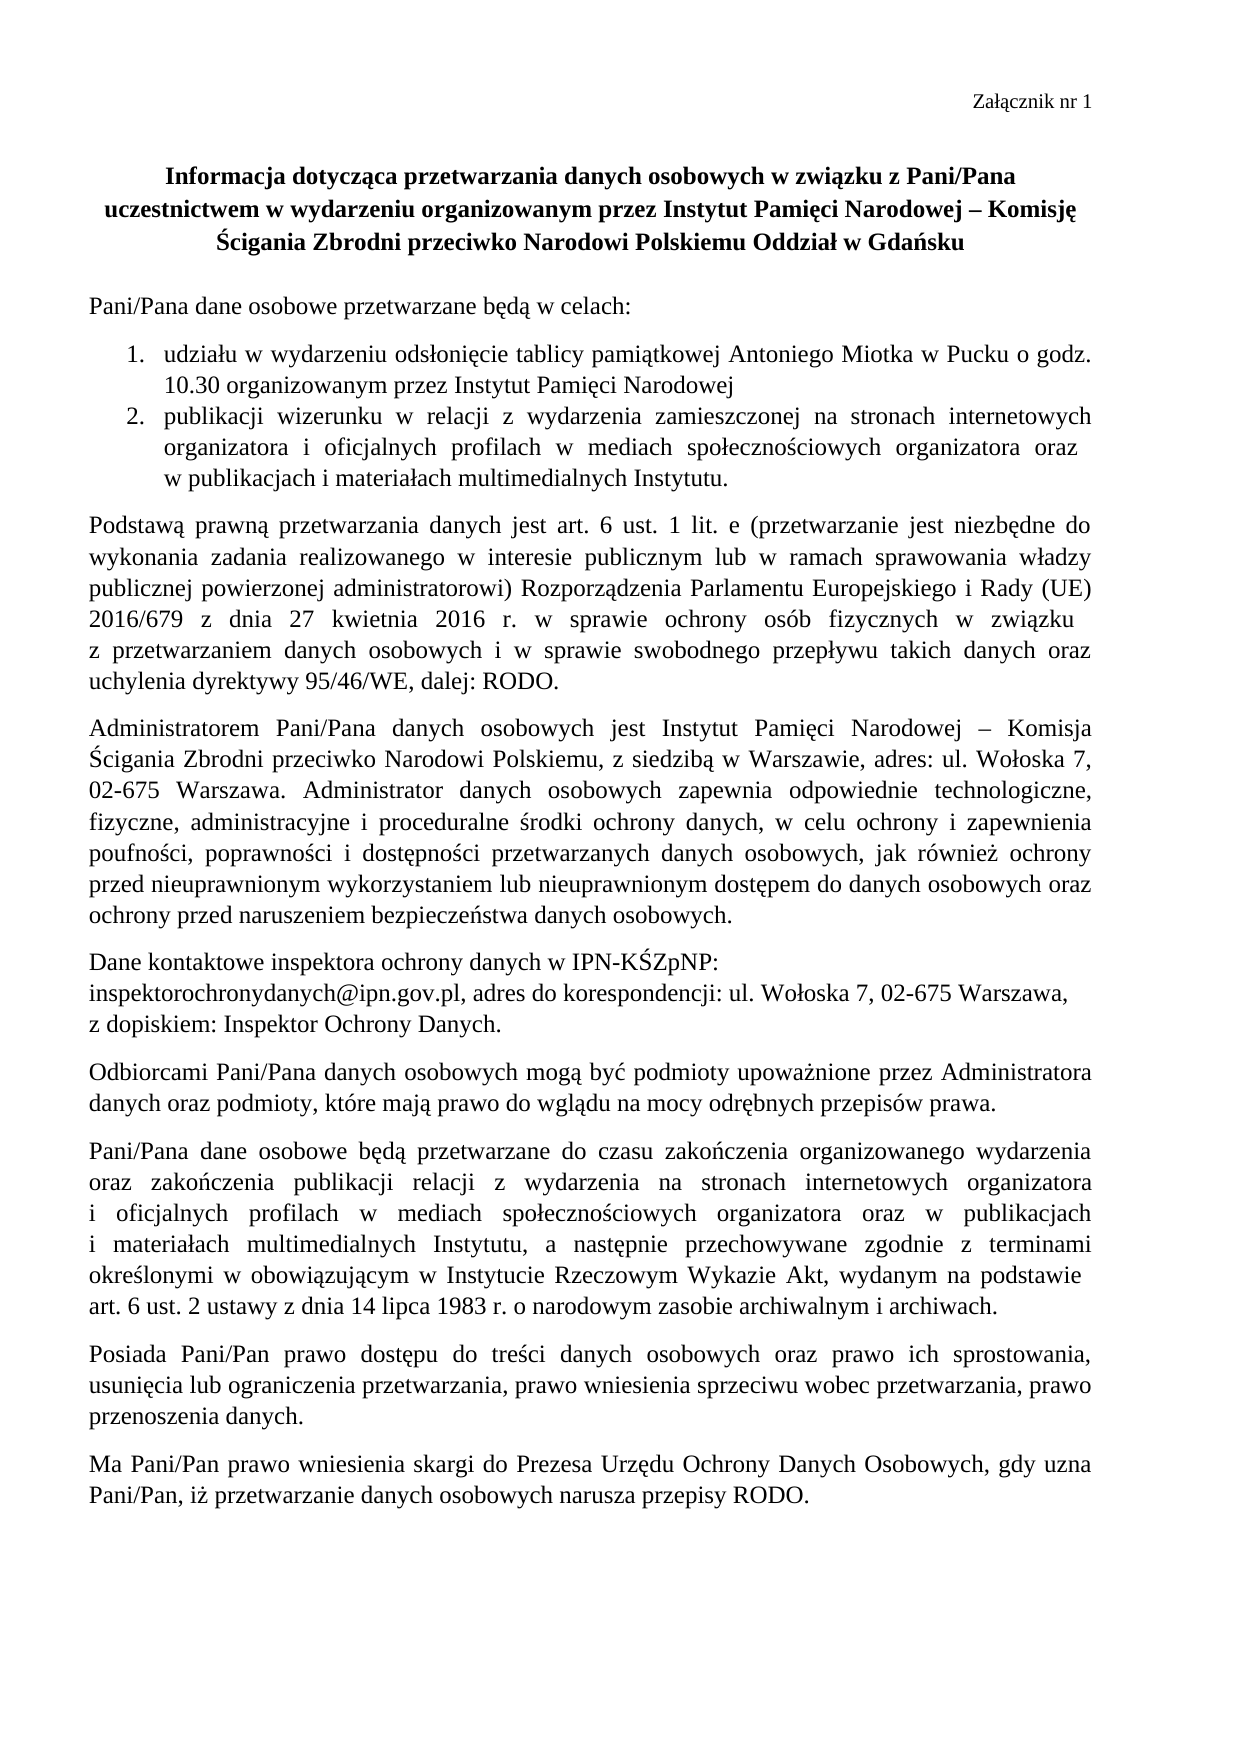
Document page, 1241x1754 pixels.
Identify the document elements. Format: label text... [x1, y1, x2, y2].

list udziału w wydarzeniu odsłonięcie tablicy pamiątkowej Antoniego Miotka w Pucku o godz. 10.30 organizowanym przez Instytut Pamięci Narodowej [126, 339, 1092, 398]
text Pani/Pana dane osobowe przetwarzane będą w celach: [89, 291, 1092, 320]
text Pani/Pana dane osobowe będą przetwarzane do czasu zakończenia organizowanego wydarzenia oraz zakończenia publikacji relacji z wydarzenia na stronach internetowych organizatora i oficjalnych profilach w mediach społecznościowych organizatora oraz w publikacjach i materiałach multimedialnych Instytutu, a następnie przechowywane zgodnie z terminami określonymi w obowiązującym w Instytucie Rzeczowym Wykazie Akt, wydanym na podstawie art. 6 ust. 2 ustawy z dnia 14 lipca 1983 r. o narodowym zasobie archiwalnym i archiwach. [89, 1136, 1092, 1320]
text Podstawą prawną przetwarzania danych jest art. 6 ust. 1 lit. e (przetwarzanie jest niezbędne do wykonania zadania realizowanego w interesie publicznym lub w ramach sprawowania władzy publicznej powierzonej administratorowi) Rozporządzenia Parlamentu Europejskiego i Rady (UE) 2016/679 z dnia 27 kwietnia 2016 r. w sprawie ochrony osób fizycznych w związku z przetwarzaniem danych osobowych i w sprawie swobodnego przepływu takich danych oraz uchylenia dyrektywy 95/46/WE, dalej: RODO. [89, 511, 1092, 694]
list publikacji wizerunku w relacji z wydarzenia zamieszczonej na stronach internetowych organizatora i oficjalnych profilach w mediach społecznościowych organizatora oraz w publikacjach i materiałach multimedialnych Instytutu. [126, 401, 1092, 492]
text Odbiorcami Pani/Pana danych osobowych mogą być podmioty upoważnione przez Administratora danych oraz podmioty, które mają prawo do wglądu na mocy odrębnych przepisów prawa. [89, 1057, 1092, 1117]
text Ma Pani/Pan prawo wniesienia skargi do Prezesa Urzędu Ochrony Danych Osobowych, gdy uzna Pani/Pan, iż przetwarzanie danych osobowych narusza przepisy RODO. [89, 1449, 1092, 1508]
text Dane kontaktowe inspektora ochrony danych w IPN-KŚZpNP: inspektorochronydanych@ipn.gov.pl, adres do korespondencji: ul. Wołoska 7, 02-675 Warszawa, z dopiskiem: Inspektor Ochrony Danych. [89, 947, 1092, 1038]
subtitle Informacja dotycząca przetwarzania danych osobowych w związku z Pani/Pana uczestnictwem w wydarzeniu organizowanym przez Instytut Pamięci Narodowej – Komisję Ścigania Zbrodni przeciwko Narodowi Polskiemu Oddział w Gdańsku [89, 161, 1092, 256]
text Administratorem Pani/Pana danych osobowych jest Instytut Pamięci Narodowej – Komisja Ścigania Zbrodni przeciwko Narodowi Polskiemu, z siedzibą w Warszawie, adres: ul. Wołoska 7, 02-675 Warszawa. Administrator danych osobowych zapewnia odpowiednie technologiczne, fizyczne, administracyjne i proceduralne środki ochrony danych, w celu ochrony i zapewnienia poufności, poprawności i dostępności przetwarzanych danych osobowych, jak również ochrony przed nieuprawnionym wykorzystaniem lub nieuprawnionym dostępem do danych osobowych oraz ochrony przed naruszeniem bezpieczeństwa danych osobowych. [89, 713, 1092, 928]
text Posiada Pani/Pan prawo dostępu do treści danych osobowych oraz prawo ich sprostowania, usunięcia lub ograniczenia przetwarzania, prawo wniesienia sprzeciwu wobec przetwarzania, prawo przenoszenia danych. [89, 1339, 1092, 1430]
subtitle Załącznik nr 1 [89, 89, 1092, 113]
